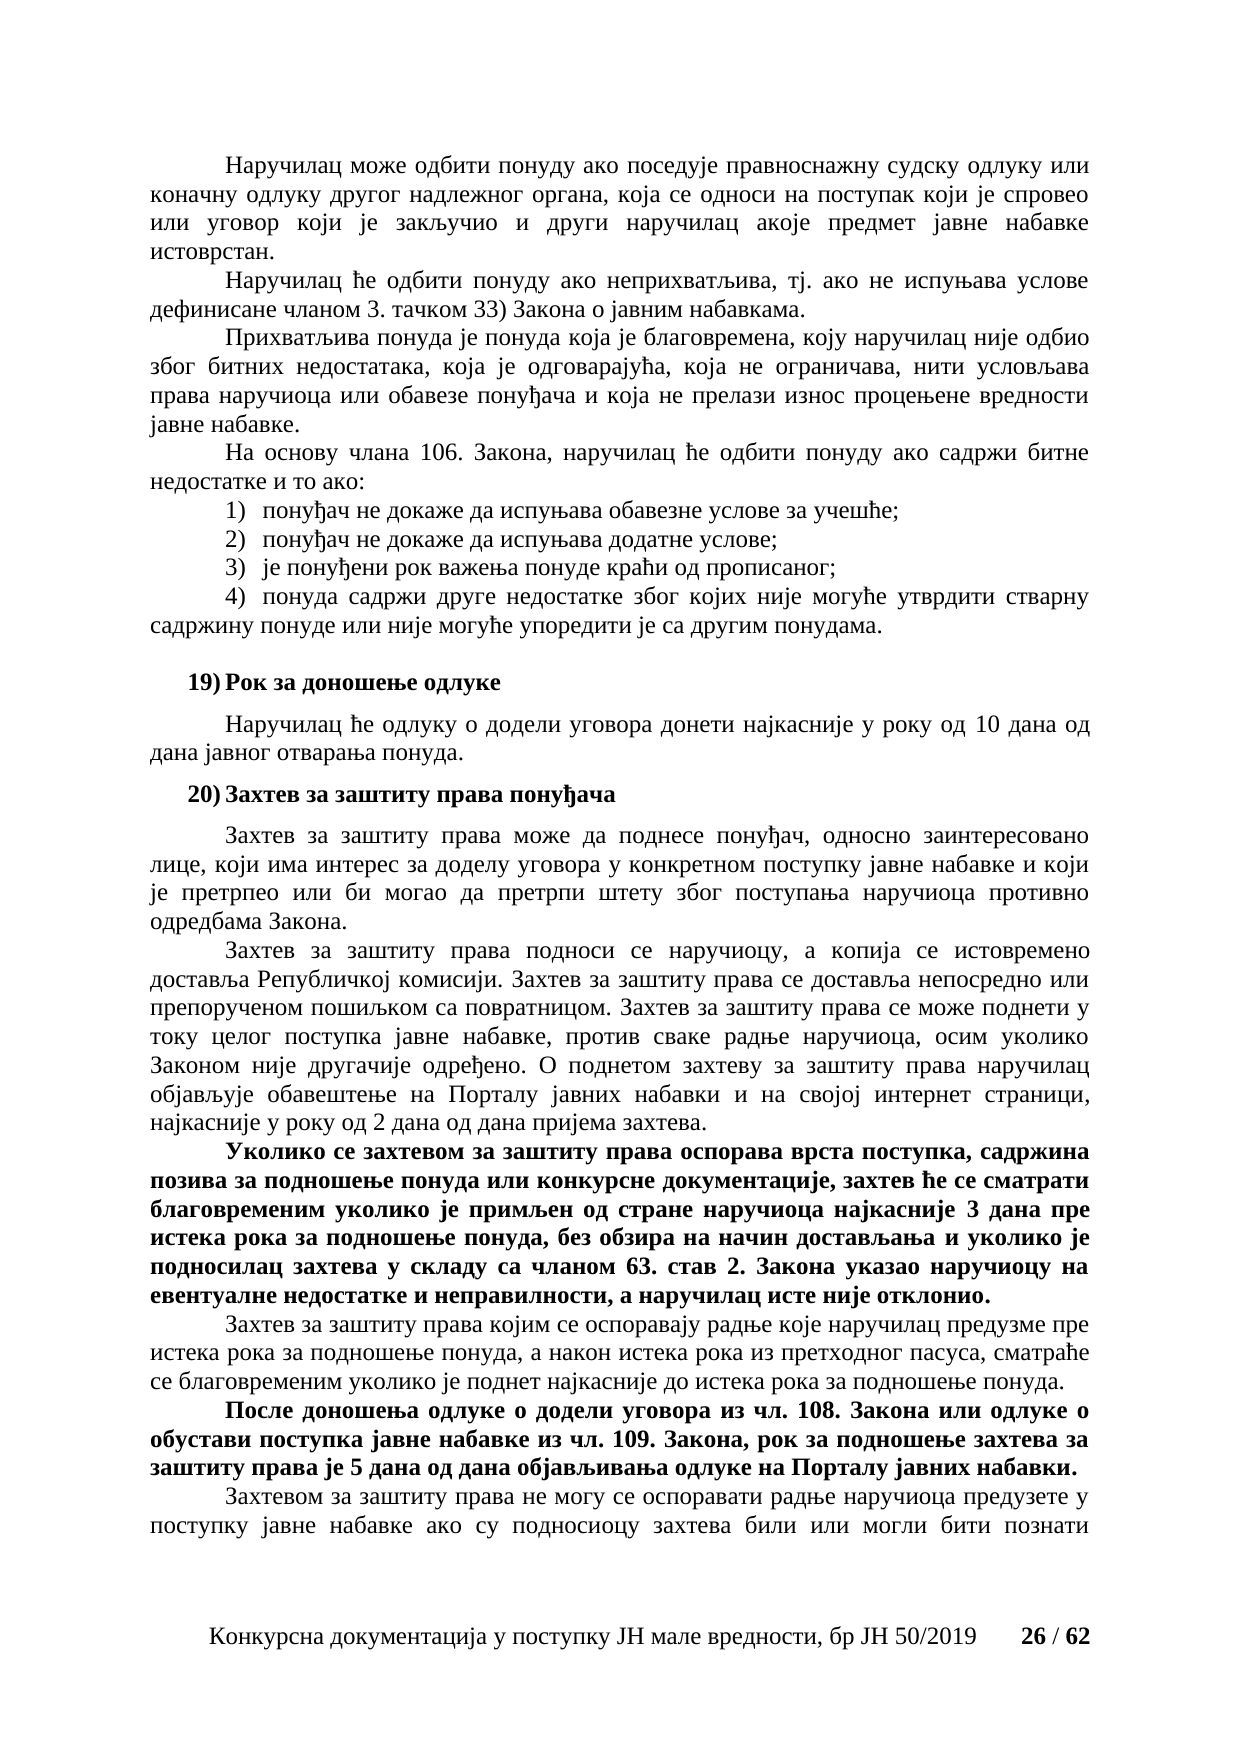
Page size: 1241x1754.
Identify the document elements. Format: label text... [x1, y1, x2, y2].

text Наручилац ће одбити понуду ако неприхватљива, тј. ако не испуњава услове дефинисане чланом 3. тачком 33) Закона о јавним набавкама. [150, 265, 1090, 322]
text Захтев за заштиту права подноси се наручиоцу, а копија се истовремено доставља Републичкој комисији. Захтев за заштиту права се доставља непосредно или препорученом пошиљком са повратницом. Захтев за заштиту права се може поднети у току целог поступка јавне набавке, против сваке радње наручиоца, осим уколико Законом није другачије одређено. О поднетом захтеву за заштиту права наручилац објављује обавештење на Порталу јавних набавки и на својој интернет страници, најкасније у року од 2 дана од дана пријема захтева. [150, 935, 1090, 1136]
text 4) понуда садржи друге недостатке због којих није могуће утврдити стварну садржину понуде или није могуће упоредити је са другим понудама. [150, 581, 1090, 639]
text 3) је понуђени рок важења понуде краћи од прописаног; [150, 552, 1090, 581]
text 2) понуђач не докаже да испуњава додатне услове; [150, 524, 1090, 552]
text Наручилац ће одлуку о додели уговора донети најкасније у року од 10 дана од дана јавног отварања понуда. [150, 709, 1090, 766]
text Захтев за заштиту права може да поднесе понуђач, односно заинтересовано лице, који има интерес за доделу уговора у конкретном поступку јавне набавке и који је претрпео или би могао да претрпи штету због поступања наручиоца противно одредбама Закона. [150, 820, 1090, 935]
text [150, 1481, 1090, 1539]
list Захтев за заштиту права понуђача [187, 779, 1090, 807]
text Уколико се захтевом за заштиту права оспорава врста поступка, садржина позива за подношење понуда или конкурсне документације, захтев ће се сматрати благовременим уколико је примљен од стране наручиоца најкасније 3 дана пре истека рока за подношење понуда, без обзира на начин достављања и уколико је подносилац захтева у складу са чланом 63. став 2. Закона указао наручиоцу на евентуалне недостатке и неправилности, а наручилац исте није отклонио. [150, 1136, 1090, 1309]
text Наручилац може одбити понуду ако поседује правноснажну судску одлуку или коначну одлуку другог надлежног органа, која се односи на поступак који је спровео или уговор који је закључио и други наручилац акоје предмет јавне набавке истоврстан. [150, 150, 1090, 265]
list Рок за доношење одлуке [187, 667, 1090, 696]
list понуђач не докаже да испуњава обавезне услове за учешће; [225, 495, 1090, 524]
text Прихватљива понуда је понуда која је благовремена, коју наручилац није одбио због битних недостатака, која је одговарајућа, која не ограничава, нити условљава права наручиоца или обавезе понуђача и која не прелази износ процењене вредности јавне набавке. [150, 322, 1090, 437]
text Захтев за заштиту права којим се оспоравају радње које наручилац предузме пре истека рока за подношење понуда, а након истека рока из претходног пасуса, сматраће се благовременим уколико је поднет најкасније до истека рока за подношење понуда. [150, 1309, 1090, 1395]
text На основу члана 106. Закона, наручилац ће одбити понуду ако садржи битне недостатке и то ако: [150, 437, 1090, 495]
text После доношења одлуке о додели уговора из чл. 108. Закона или одлуке о обустави поступка јавне набавке из чл. 109. Закона, рок за подношење захтева за заштиту права је 5 дана од дана објављивања одлуке на Порталу јавних набавки. [150, 1395, 1090, 1481]
